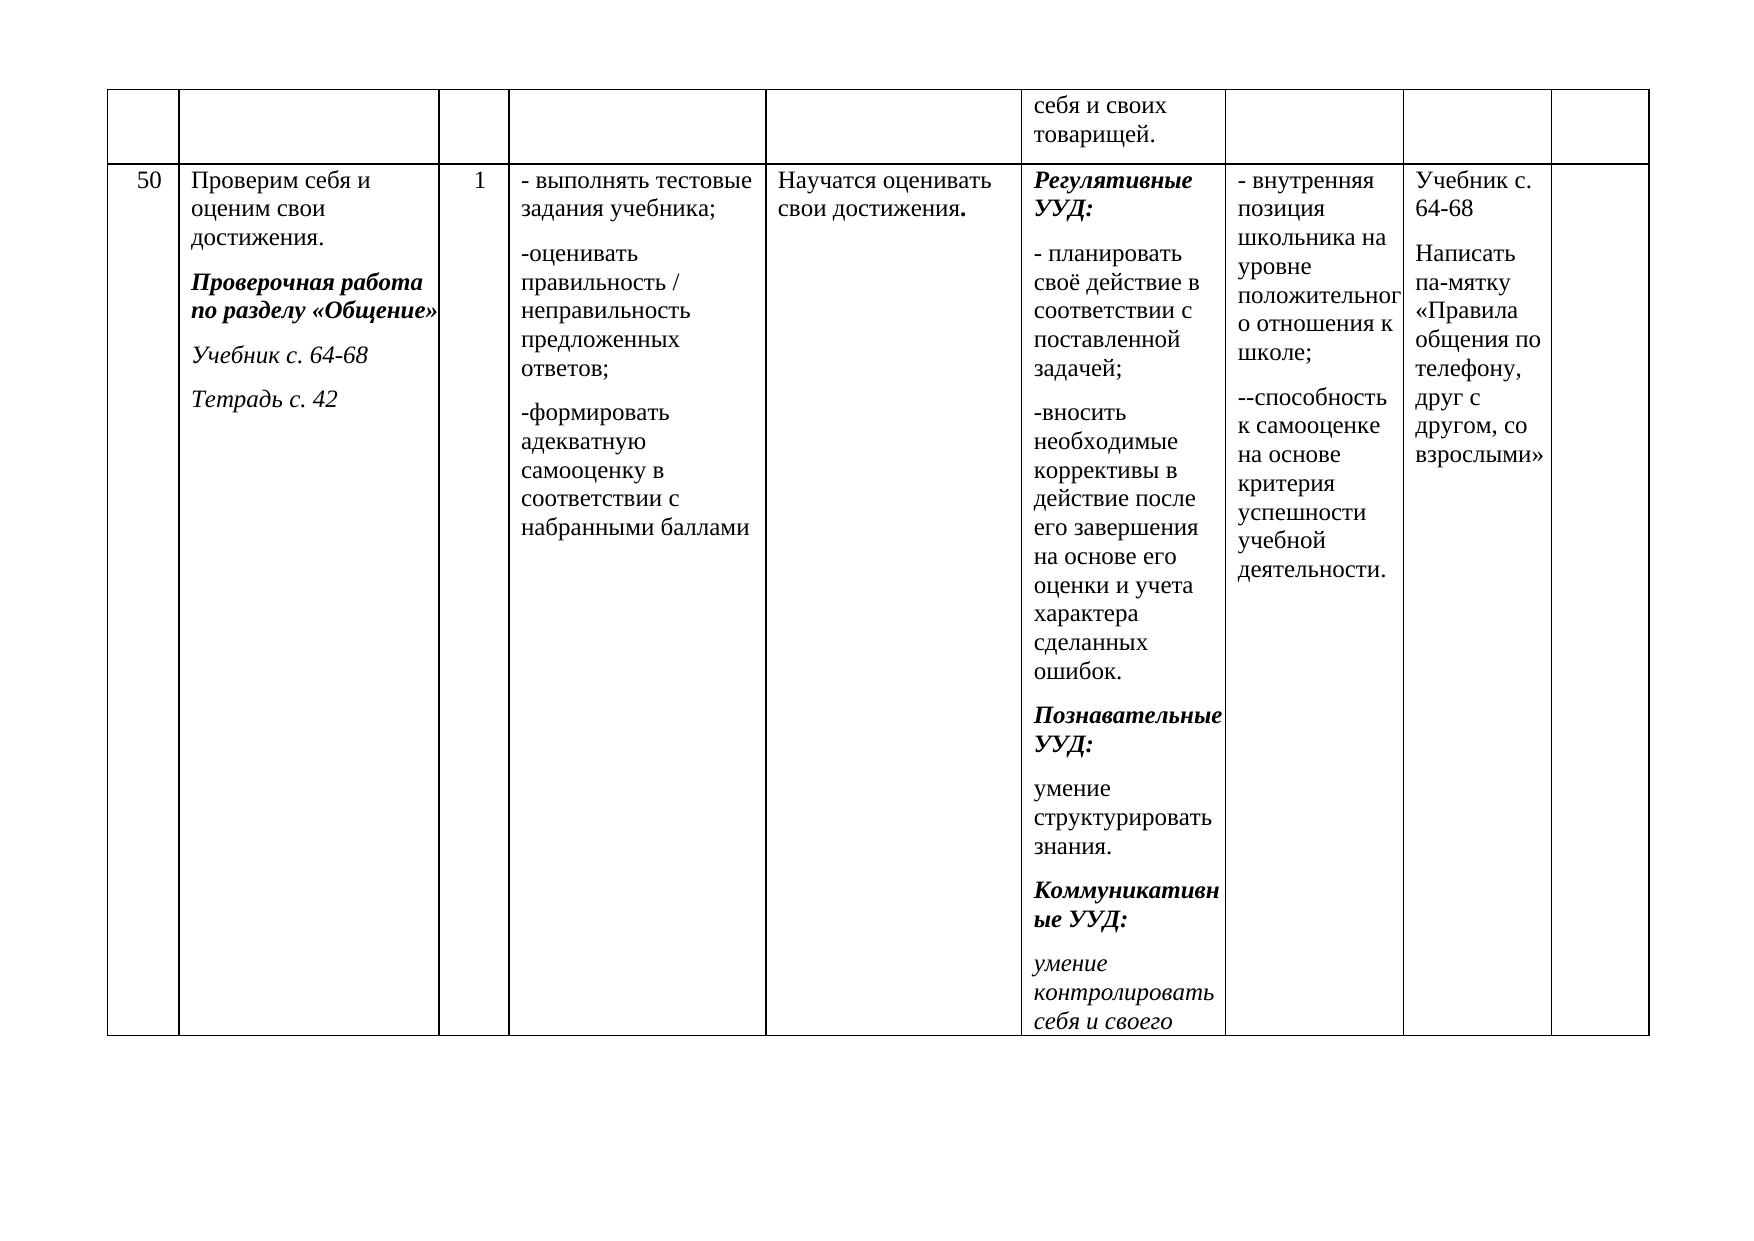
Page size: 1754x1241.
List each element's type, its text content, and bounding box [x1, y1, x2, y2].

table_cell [1226, 90, 1403, 163]
table_cell 1 [440, 165, 508, 1035]
table_cell [1552, 165, 1648, 1035]
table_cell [180, 165, 438, 1035]
table_cell 50 [108, 165, 178, 1035]
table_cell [767, 165, 1021, 1035]
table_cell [510, 90, 765, 163]
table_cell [1226, 165, 1403, 1035]
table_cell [510, 165, 765, 1035]
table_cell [1404, 90, 1551, 163]
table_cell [180, 90, 438, 163]
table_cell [767, 90, 1021, 163]
table_cell 1 [440, 90, 508, 163]
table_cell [1404, 165, 1551, 1035]
table_cell [1552, 90, 1648, 163]
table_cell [1022, 165, 1225, 1035]
table_cell 49 [108, 90, 178, 163]
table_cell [1022, 90, 1225, 163]
